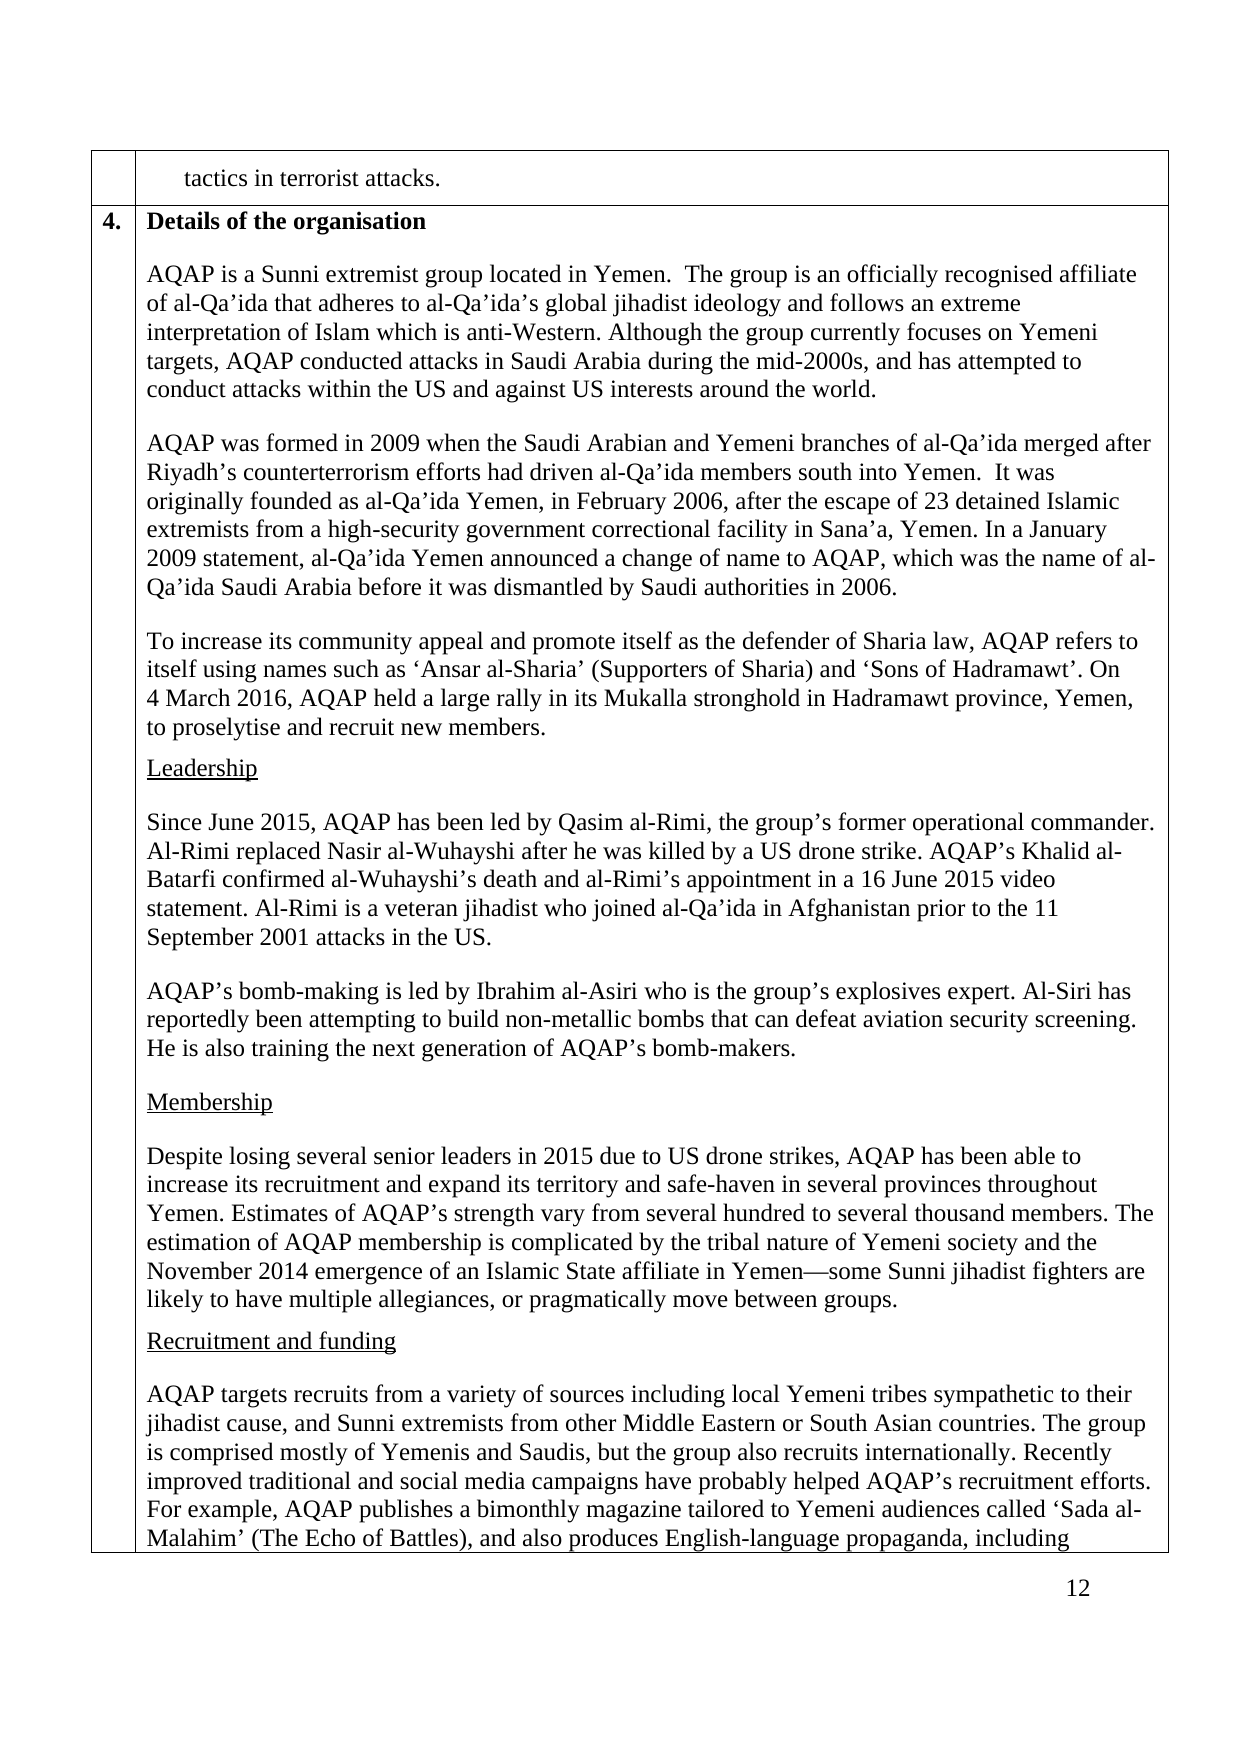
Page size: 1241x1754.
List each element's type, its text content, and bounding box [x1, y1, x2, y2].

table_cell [136, 206, 1168, 1552]
table_cell 3. [92, 151, 135, 205]
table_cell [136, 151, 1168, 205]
table_cell 4. [92, 206, 135, 1552]
